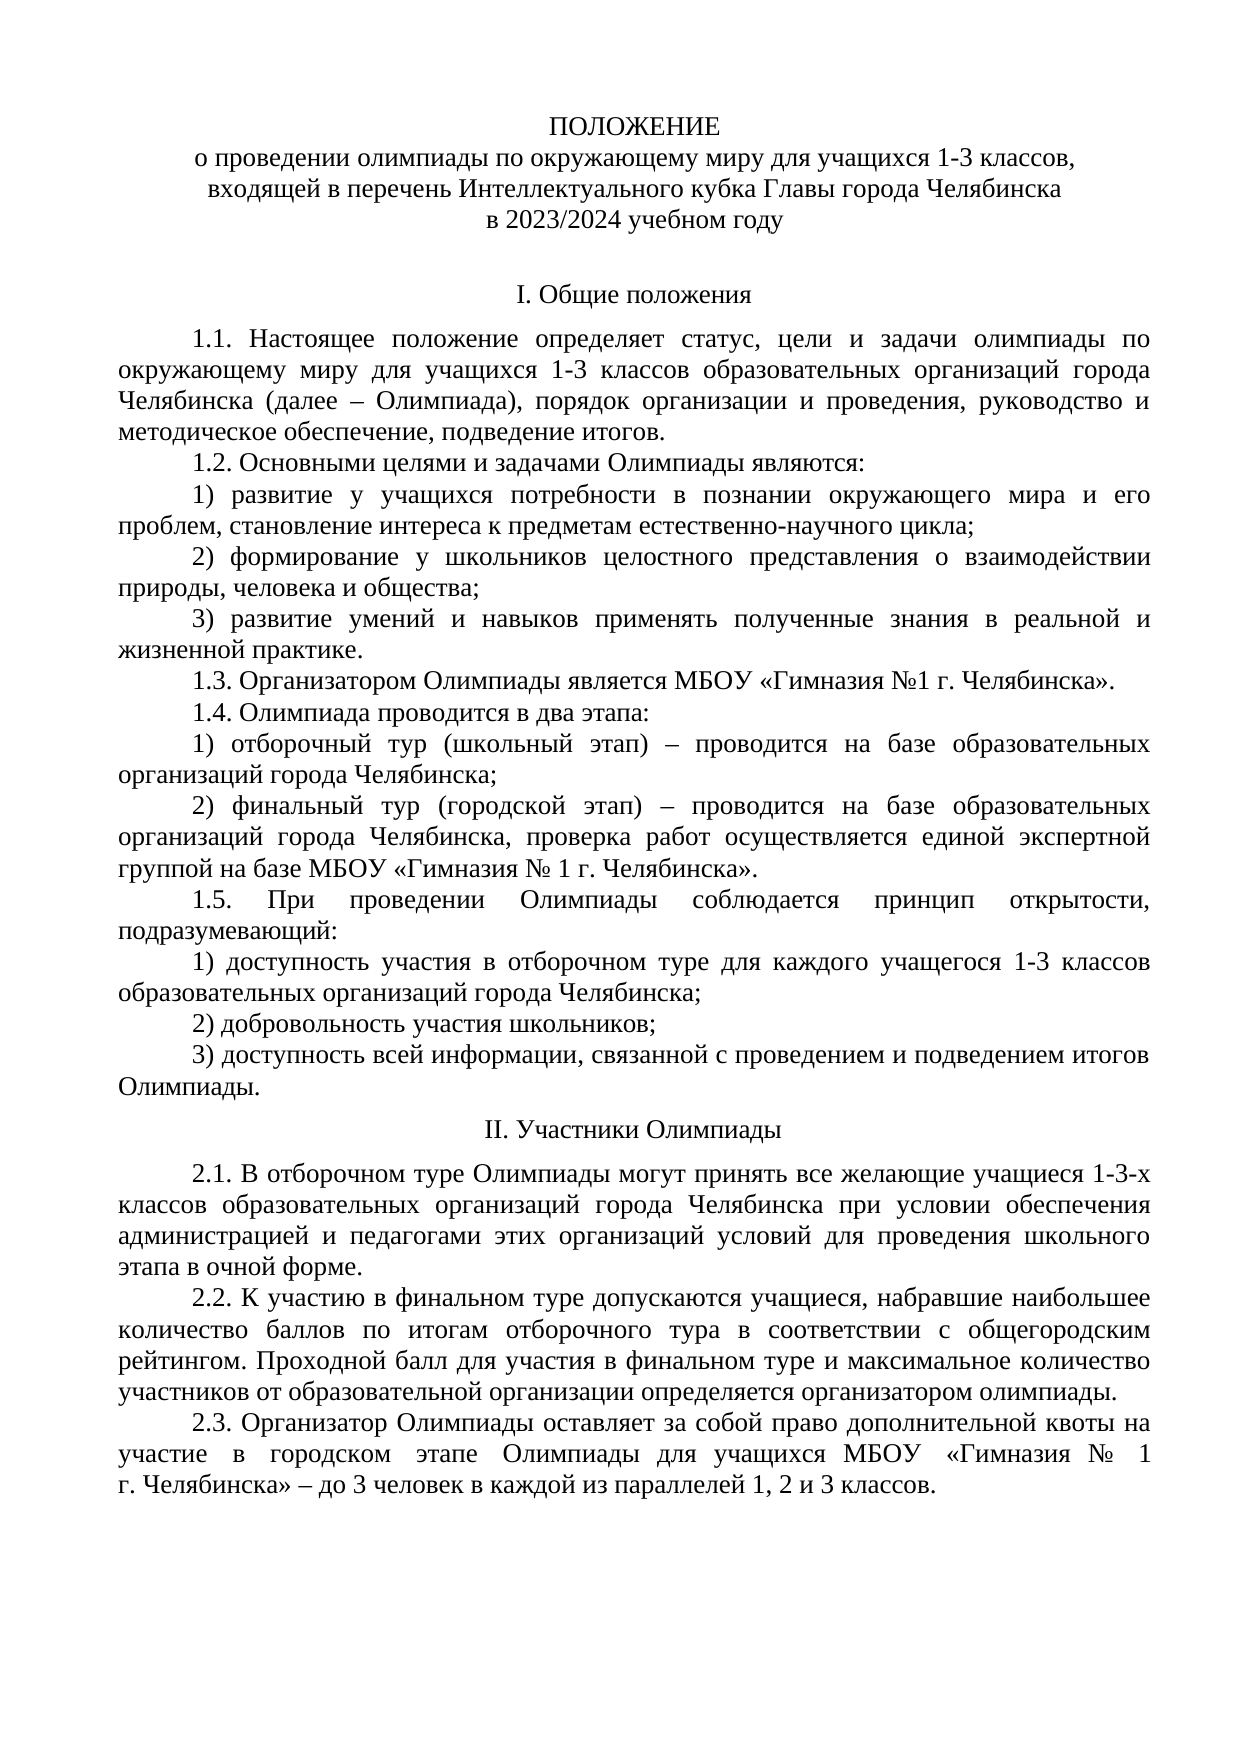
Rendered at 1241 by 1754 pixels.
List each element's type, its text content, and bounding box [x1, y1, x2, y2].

list Организатор Олимпиады оставляет за собой право дополнительной квоты на участие в городском этапе Олимпиады для учащихся МБОУ «Гимназия № 1 г. Челябинска» – до 3 человек в каждой из параллелей 1, 2 и 3 классов. [118, 1406, 1152, 1500]
list Участники Олимпиады [484, 1113, 1163, 1144]
list Организатором Олимпиады является МБОУ «Гимназия №1 г. Челябинска». [192, 665, 1163, 696]
list В отборочном туре Олимпиады могут принять все желающие учащиеся 1-3-х классов образовательных организаций города Челябинска при условии обеспечения администрацией и педагогами этих организаций условий для проведения школьного этапа в очной форме. [118, 1157, 1152, 1282]
list добровольность участия школьников; [192, 1007, 1163, 1038]
list К участию в финальном туре допускаются учащиеся, набравшие наибольшее количество баллов по итогам отборочного тура в соответствии с общегородским рейтингом. Проходной балл для участия в финальном туре и максимальное количество участников от образовательной организации определяется организатором олимпиады. [118, 1282, 1152, 1406]
list доступность всей информации, связанной с проведением и подведением итогов Олимпиады. [118, 1038, 1151, 1101]
list Настоящее положение определяет статус, цели и задачи олимпиады по окружающему миру для учащихся 1-3 классов образовательных организаций города Челябинска (далее – Олимпиада), порядок организации и проведения, руководство и методическое обеспечение, подведение итогов. [118, 322, 1151, 447]
list Общие положения [516, 278, 1163, 310]
list доступность участия в отборочном туре для каждого учащегося 1-3 классов образовательных организаций города Челябинска; [118, 945, 1152, 1007]
list отборочный тур (школьный этап) – проводится на базе образовательных организаций города Челябинска; [118, 727, 1152, 789]
list Олимпиада проводится в два этапа: [192, 696, 1163, 727]
text ПОЛОЖЕНИЕ [142, 110, 1128, 141]
list Основными целями и задачами Олимпиады являются: [192, 447, 1163, 478]
list развитие у учащихся потребности в познании окружающего мира и его проблем, становление интереса к предметам естественно-научного цикла; [118, 478, 1151, 540]
list финальный тур (городской этап) – проводится на базе образовательных организаций города Челябинска, проверка работ осуществляется единой экспертной группой на базе МБОУ «Гимназия № 1 г. Челябинска». [118, 789, 1152, 883]
list При проведении Олимпиады соблюдается принцип открытости, подразумевающий: [118, 883, 1151, 945]
text в 2023/2024 учебном году [142, 203, 1128, 235]
list развитие умений и навыков применять полученные знания в реальной и жизненной практике. [118, 602, 1151, 665]
text о проведении олимпиады по окружающему миру для учащихся 1-3 классов, входящей в перечень Интеллектуального кубка Главы города Челябинска [142, 141, 1128, 203]
list формирование у школьников целостного представления о взаимодействии природы, человека и общества; [118, 540, 1151, 602]
